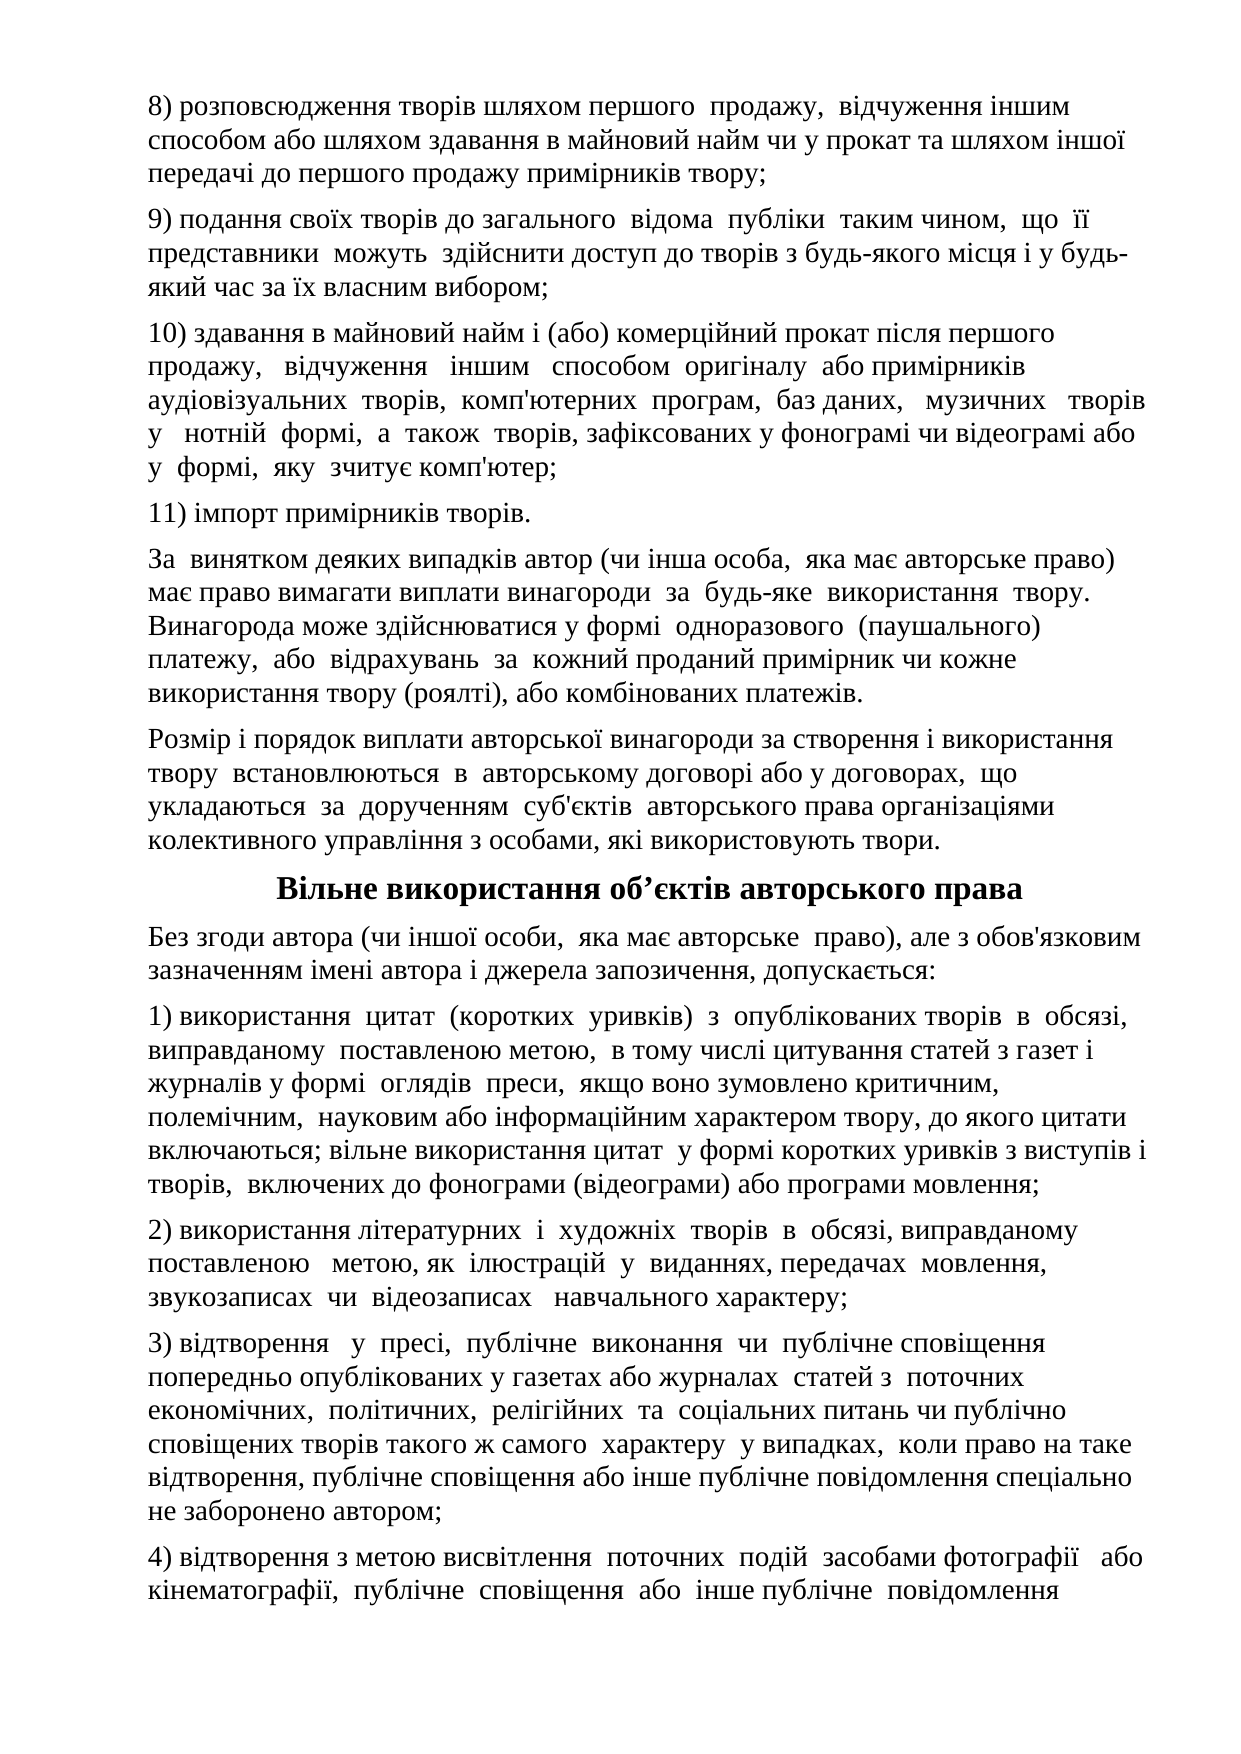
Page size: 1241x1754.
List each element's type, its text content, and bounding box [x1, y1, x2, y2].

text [148, 1539, 1152, 1606]
text Без згоди автора (чи іншої особи, яка має авторське право), але з обов'язковим зазначенням імені автора і джерела запозичення, допускається: [148, 919, 1152, 986]
text 8) розповсюдження творів шляхом першого продажу, відчуження іншим способом або шляхом здавання в майновий найм чи у прокат та шляхом іншої передачі до першого продажу примірників твору; [148, 88, 1152, 189]
text 3) відтворення у пресі, публічне виконання чи публічне сповіщення попередньо опублікованих у газетах або журналах статей з поточних економічних, політичних, релігійних та соціальних питань чи публічно сповіщених творів такого ж самого характеру у випадках, коли право на таке відтворення, публічне сповіщення або інше публічне повідомлення спеціально не заборонено автором; [148, 1325, 1152, 1526]
text 9) подання своїх творів до загального відома публіки таким чином, що її представники можуть здійснити доступ до творів з будь-якого місця і у будь-який час за їх власним вибором; [148, 202, 1152, 302]
text За винятком деяких випадків автор (чи інша особа, яка має авторське право) має право вимагати виплати винагороди за будь-яке використання твору. Винагорода може здійснюватися у формі одноразового (паушального) платежу, або відрахувань за кожний проданий примірник чи кожне використання твору (роялті), або комбінованих платежів. [148, 541, 1152, 709]
text 2) використання літературних і художніх творів в обсязі, виправданому поставленою метою, як ілюстрацій у виданнях, передачах мовлення, звукозаписах чи відеозаписах навчального характеру; [148, 1212, 1152, 1313]
text 11) імпорт примірників творів. [148, 495, 1152, 528]
text Розмір і порядок виплати авторської винагороди за створення і використання твору встановлюються в авторському договорі або у договорах, що укладаються за дорученням суб'єктів авторського права організаціями колективного управління з особами, які використовують твори. [148, 721, 1152, 855]
text Вільне використання об’єктів авторського права [148, 868, 1152, 906]
text 1) використання цитат (коротких уривків) з опублікованих творів в обсязі, виправданому поставленою метою, в тому числі цитування статей з газет і журналів у формі оглядів преси, якщо воно зумовлено критичним, полемічним, науковим або інформаційним характером твору, до якого цитати включаються; вільне використання цитат у формі коротких уривків з виступів і творів, включених до фонограми (відеограми) або програми мовлення; [148, 998, 1152, 1199]
text 10) здавання в майновий найм і (або) комерційний прокат після першого продажу, відчуження іншим способом оригіналу або примірників аудіовізуальних творів, комп'ютерних програм, баз даних, музичних творів у нотній формі, а також творів, зафіксованих у фонограмі чи відеограмі або у формі, яку зчитує комп'ютер; [148, 315, 1152, 482]
